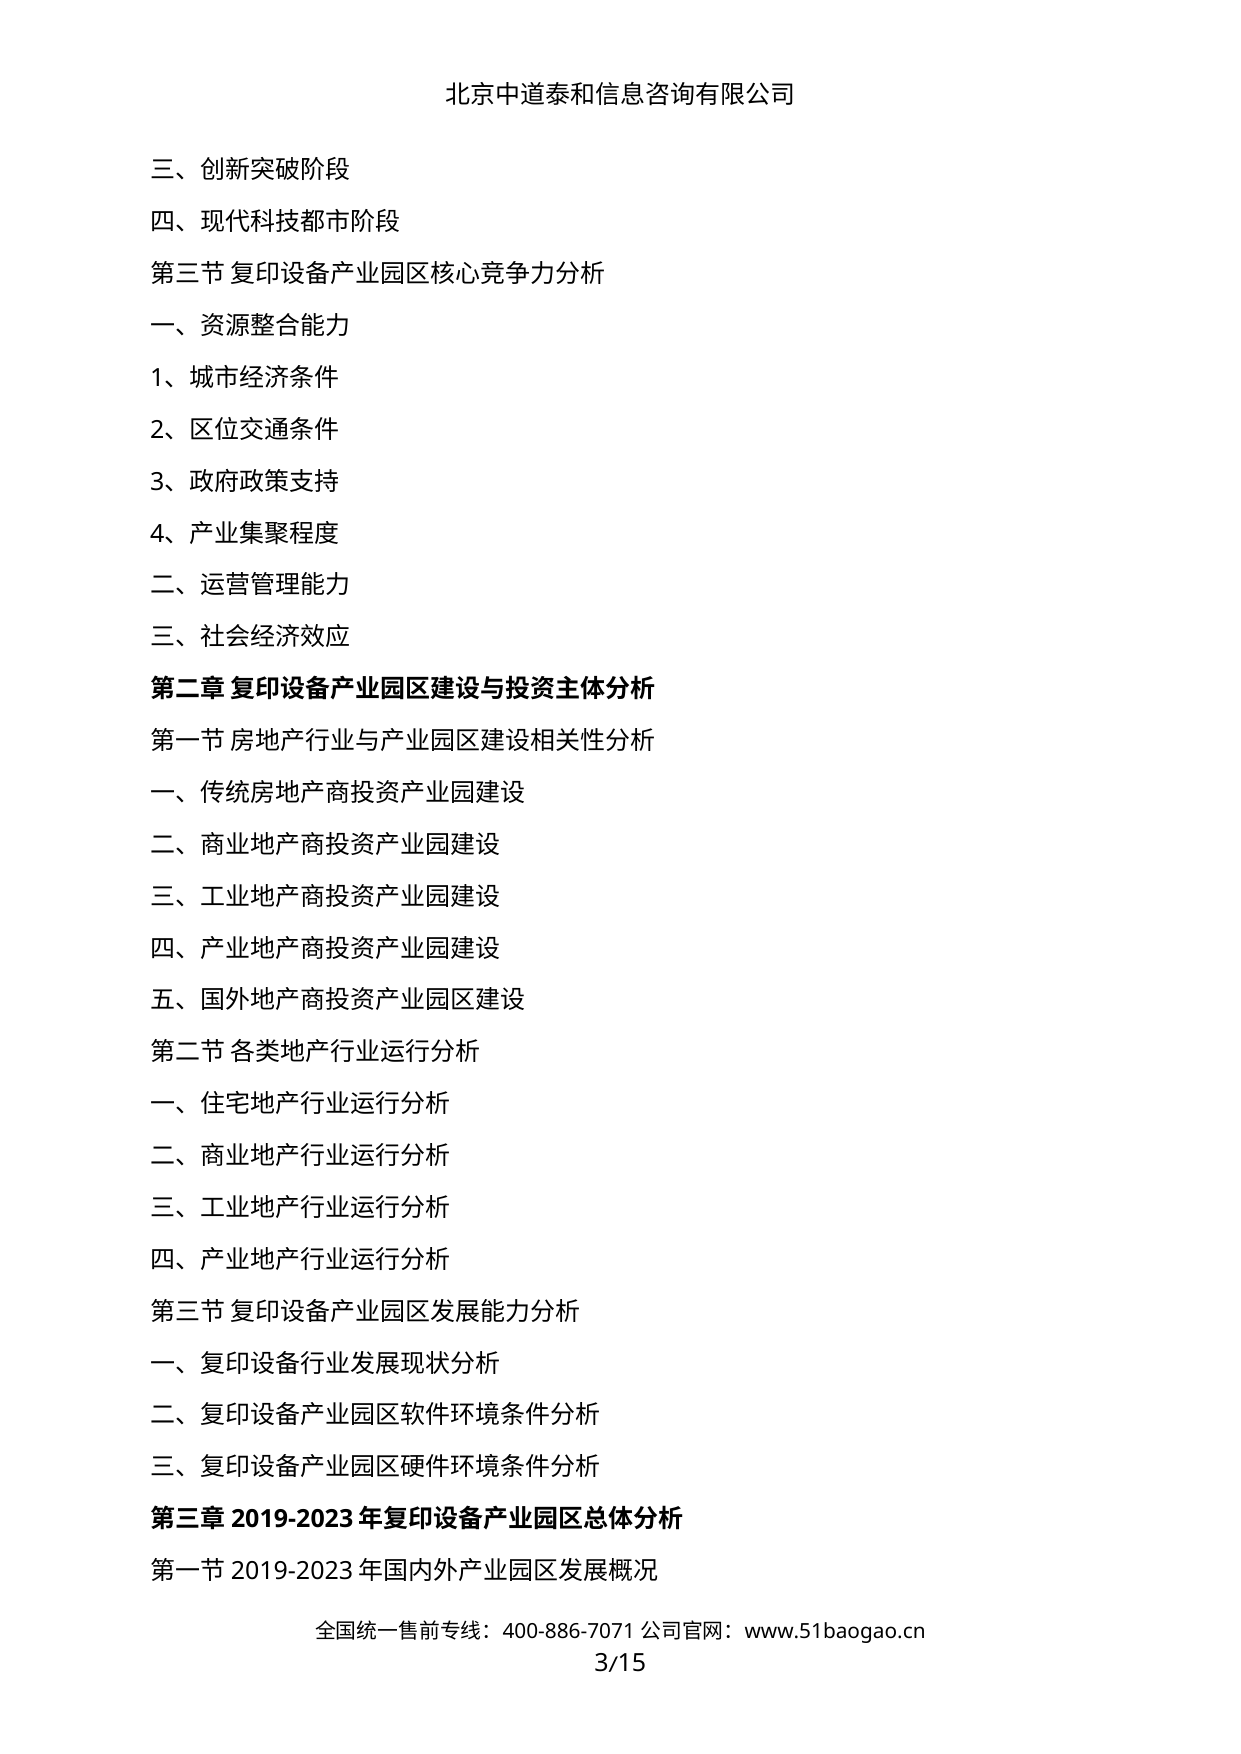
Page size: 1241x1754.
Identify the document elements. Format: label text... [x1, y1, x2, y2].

text 一、复印设备行业发展现状分析 [150, 1343, 1090, 1379]
text 一、资源整合能力 [150, 306, 1090, 342]
text 第三章 2019-2023年复印设备产业园区总体分析 [150, 1499, 1090, 1535]
text 第二节 各类地产行业运行分析 [150, 1032, 1090, 1068]
text 1、城市经济条件 [150, 357, 1090, 394]
text 第三节 复印设备产业园区核心竞争力分析 [150, 254, 1090, 290]
text 四、产业地产行业运行分析 [150, 1239, 1090, 1276]
text 四、产业地产商投资产业园建设 [150, 928, 1090, 964]
text 三、复印设备产业园区硬件环境条件分析 [150, 1447, 1090, 1483]
text 二、商业地产商投资产业园建设 [150, 824, 1090, 861]
text 第二章 复印设备产业园区建设与投资主体分析 [150, 669, 1090, 705]
text 二、复印设备产业园区软件环境条件分析 [150, 1395, 1090, 1431]
text 二、商业地产行业运行分析 [150, 1136, 1090, 1172]
text 第一节 2019-2023年国内外产业园区发展概况 [150, 1551, 1090, 1587]
text 一、传统房地产商投资产业园建设 [150, 772, 1090, 809]
text 2、区位交通条件 [150, 409, 1090, 446]
text 三、创新突破阶段 [150, 150, 1090, 186]
text 三、社会经济效应 [150, 617, 1090, 653]
text 第三节 复印设备产业园区发展能力分析 [150, 1291, 1090, 1327]
text 一、住宅地产行业运行分析 [150, 1084, 1090, 1120]
text 四、现代科技都市阶段 [150, 202, 1090, 238]
text 二、运营管理能力 [150, 565, 1090, 601]
text 五、国外地产商投资产业园区建设 [150, 980, 1090, 1016]
text 第一节 房地产行业与产业园区建设相关性分析 [150, 721, 1090, 757]
text 三、工业地产行业运行分析 [150, 1187, 1090, 1224]
text 3、政府政策支持 [150, 461, 1090, 497]
text 4、产业集聚程度 [150, 513, 1090, 549]
text 三、工业地产商投资产业园建设 [150, 876, 1090, 912]
